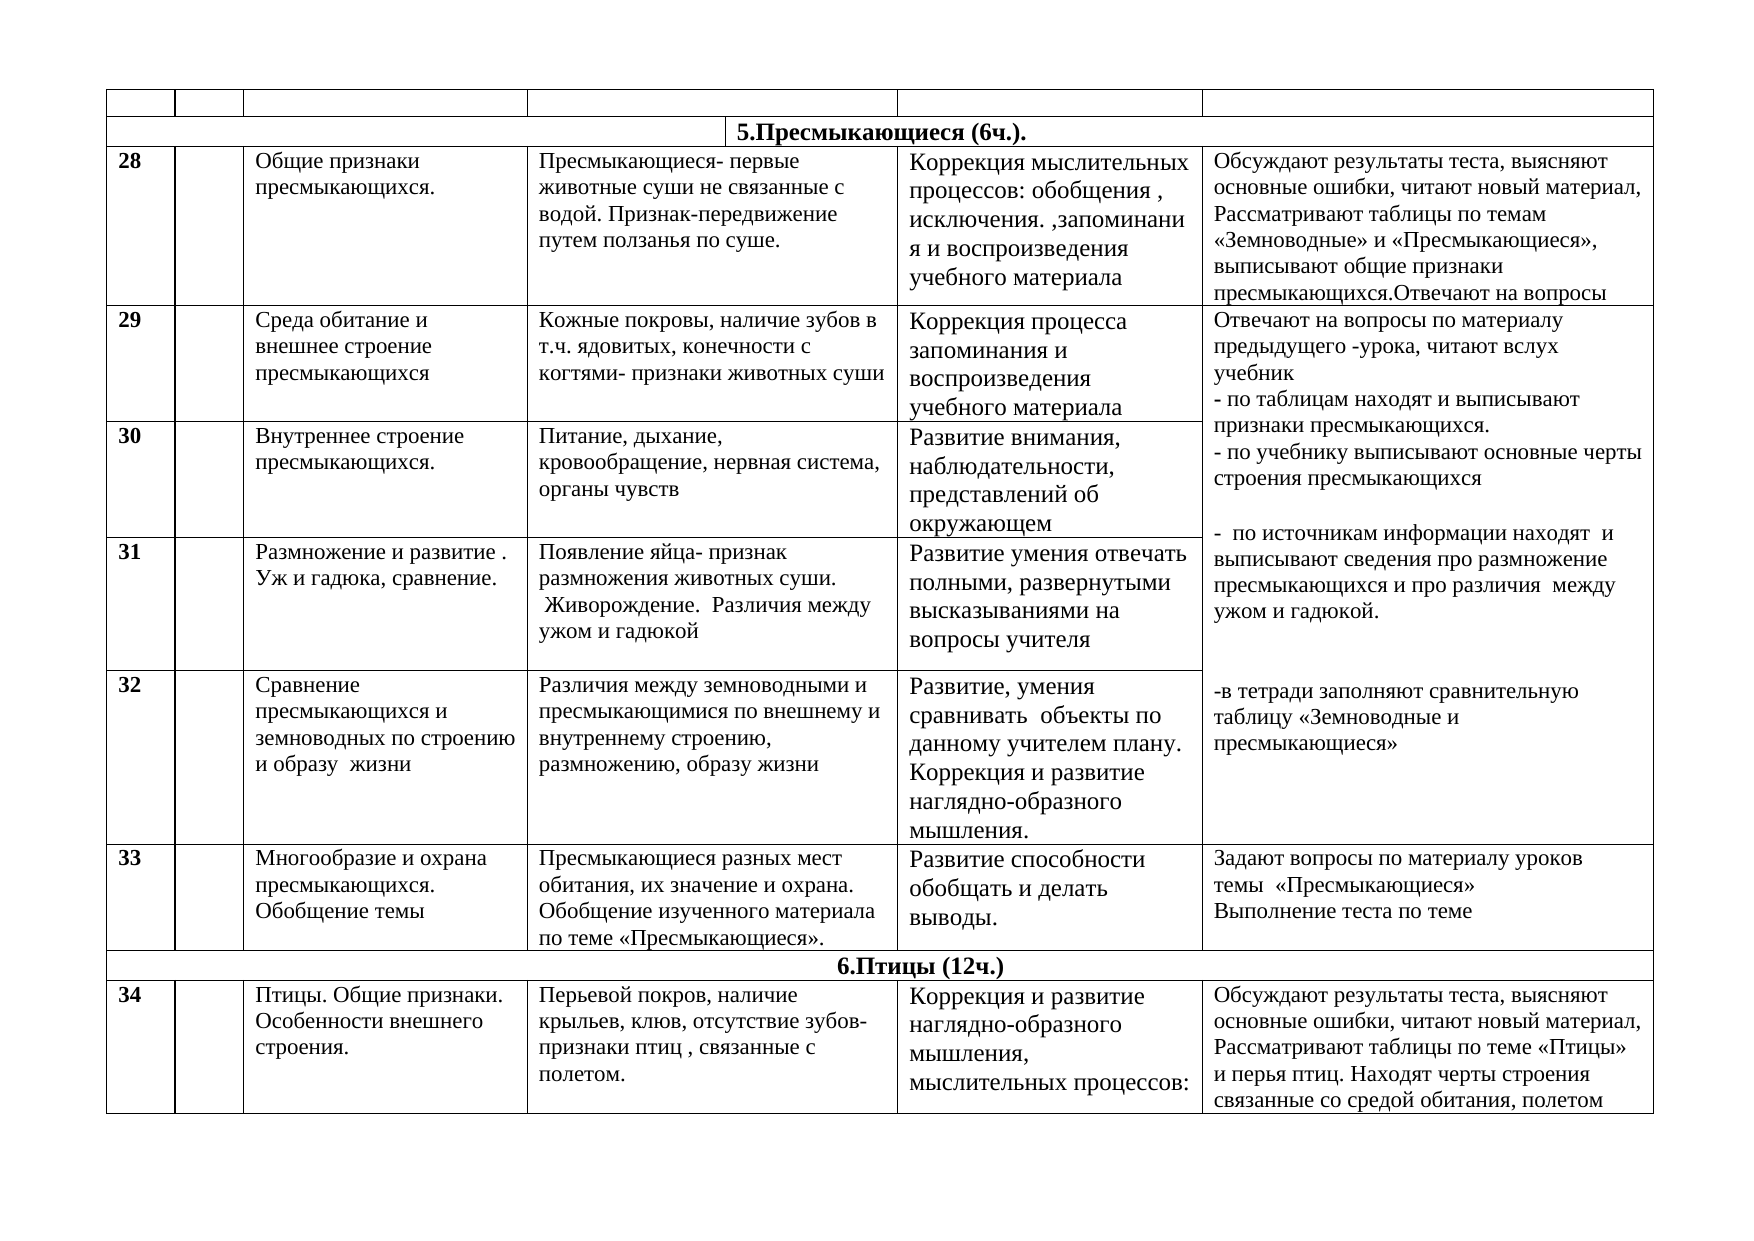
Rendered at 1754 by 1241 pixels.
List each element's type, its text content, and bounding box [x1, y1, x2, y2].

table_cell Питание, дыхание, кровообращение, нервная система, органы чувств [528, 422, 897, 537]
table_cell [1203, 90, 1653, 116]
table_cell 5.Пресмыкающиеся (6ч.). [726, 117, 1653, 146]
table_cell [176, 671, 243, 843]
table_cell [176, 90, 243, 116]
table_cell 34 [107, 981, 174, 1112]
table_cell Развитие способности обобщать и делать выводы. [898, 845, 1202, 950]
table_cell 28 [107, 147, 174, 305]
table_cell Пресмыкающиеся- первые животные суши не связанные с водой. Признак-передвижение путем ползанья по суше. [528, 147, 897, 305]
table_cell 6.Птицы (12ч.) [107, 951, 1653, 980]
table_cell [107, 117, 725, 146]
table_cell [244, 981, 527, 1112]
table_cell Общие признаки пресмыкающихся. [244, 147, 527, 305]
table_cell Коррекция процесса запоминания и воспроизведения учебного материала [898, 306, 1202, 421]
table_cell [176, 538, 243, 670]
table_cell Отвечают на вопросы по материалу предыдущего -урока, читают вслух учебник - по таблицам находят и выписывают признаки пресмыкающихся. - по учебнику выписывают основные черты строения пресмыкающихся - по источникам информации находят и выписывают сведения про размножение пресмыкающихся и про различия между ужом и гадюкой. -в тетради заполняют сравнительную таблицу «Земноводные и пресмыкающиеся» [1203, 306, 1653, 843]
table_cell 32 [107, 671, 174, 843]
table_cell [176, 845, 243, 950]
table_cell Коррекция мыслительных процессов: обобщения , исключения. ,запоминания и воспроизведения учебного материала [898, 147, 1202, 305]
table_cell [176, 147, 243, 305]
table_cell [898, 90, 1202, 116]
table_cell Развитие умения отвечать полными, развернутыми высказываниями на вопросы учителя [898, 538, 1202, 670]
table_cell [1203, 981, 1653, 1112]
table_cell Задают вопросы по материалу уроков темы «Пресмыкающиеся» Выполнение теста по теме [1203, 845, 1653, 950]
table_cell 29 [107, 306, 174, 421]
table_cell Различия между земноводными и пресмыкающимися по внешнему и внутреннему строению, размножению, образу жизни [528, 671, 897, 843]
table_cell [244, 90, 527, 116]
table_cell Многообразие и охрана пресмыкающихся. Обобщение темы [244, 845, 527, 950]
table_cell 31 [107, 538, 174, 670]
table_cell Развитие внимания, наблюдательности, представлений об окружающем [898, 422, 1202, 537]
table_cell Обсуждают результаты теста, выясняют основные ошибки, читают новый материал, Рассматривают таблицы по темам «Земноводные» и «Пресмыкающиеся», выписывают общие признаки пресмыкающихся.Отвечают на вопросы [1203, 147, 1653, 305]
table_cell [176, 981, 243, 1112]
table_cell Кожные покровы, наличие зубов в т.ч. ядовитых, конечности с когтями- признаки животных суши [528, 306, 897, 421]
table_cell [528, 90, 897, 116]
table_cell 27 [107, 90, 174, 116]
table_cell 33 [107, 845, 174, 950]
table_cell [898, 981, 1202, 1112]
table_cell [176, 422, 243, 537]
table_cell Внутреннее строение пресмыкающихся. [244, 422, 527, 537]
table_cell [528, 981, 897, 1112]
table_cell 30 [107, 422, 174, 537]
table_cell Развитие, умения сравнивать объекты по данному учителем плану. Коррекция и развитие наглядно-образного мышления. [898, 671, 1202, 843]
table_cell Размножение и развитие . Уж и гадюка, сравнение. [244, 538, 527, 670]
table_cell [176, 306, 243, 421]
table_cell Появление яйца- признак размножения животных суши. Живорождение. Различия между ужом и гадюкой [528, 538, 897, 670]
table_cell Среда обитание и внешнее строение пресмыкающихся [244, 306, 527, 421]
table_cell Сравнение пресмыкающихся и земноводных по строению и образу жизни [244, 671, 527, 843]
table_cell Пресмыкающиеся разных мест обитания, их значение и охрана. Обобщение изученного материала по теме «Пресмыкающиеся». [528, 845, 897, 950]
